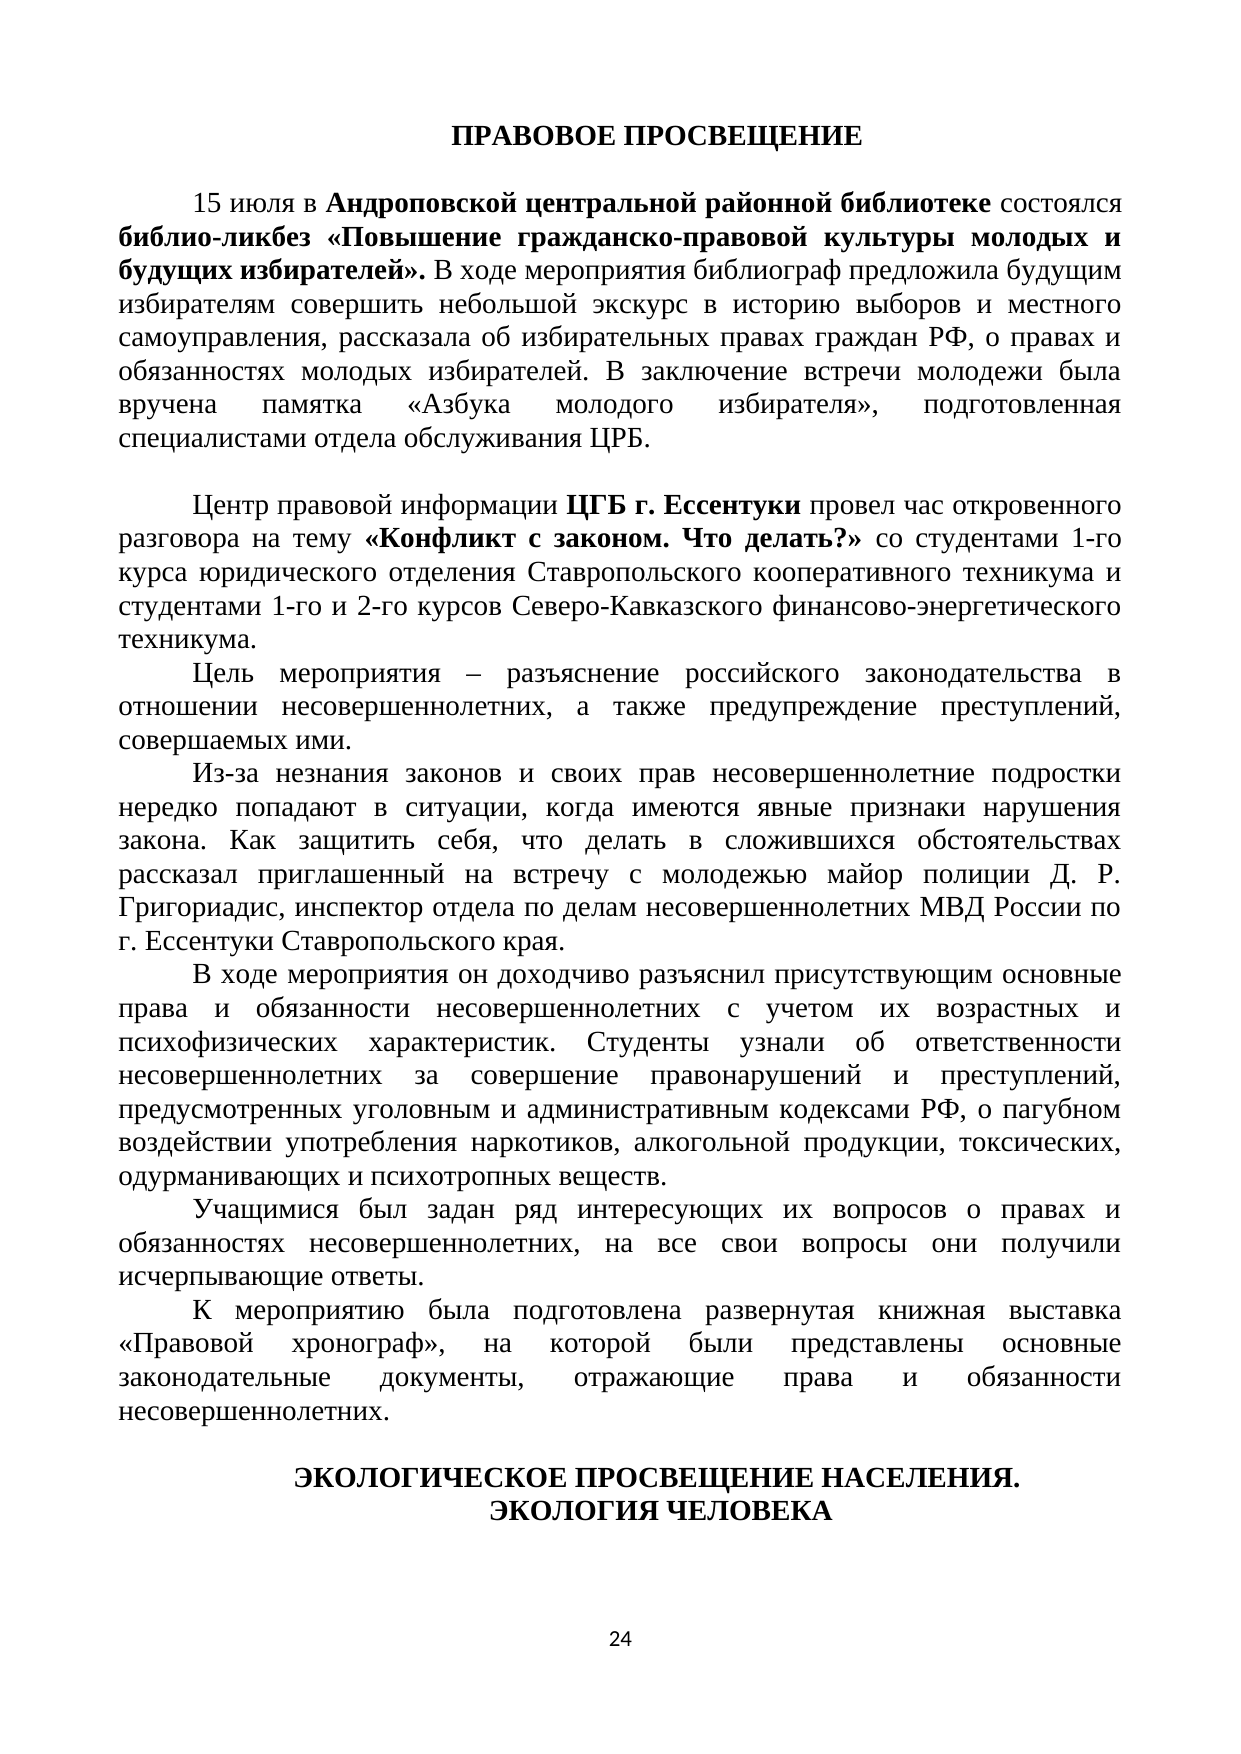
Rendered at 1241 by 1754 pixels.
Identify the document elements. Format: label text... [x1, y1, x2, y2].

text Учащимися был задан ряд интересующих их вопросов о правах и обязанностях несовершеннолетних, на все свои вопросы они получили исчерпывающие ответы. [118, 1191, 1122, 1292]
text К мероприятию была подготовлена развернутая книжная выставка «Правовой хронограф», на которой были представлены основные законодательные документы, отражающие права и обязанности несовершеннолетних. [118, 1292, 1122, 1426]
text 15 июля в Андроповской центральной районной библиотеке состоялся библио-ликбез «Повышение гражданско-правовой культуры молодых и будущих избирателей». В ходе мероприятия библиограф предложила будущим избирателям совершить небольшой экскурс в историю выборов и местного самоуправления, рассказала об избирательных правах граждан РФ, о правах и обязанностях молодых избирателей. В заключение встречи молодежи была вручена памятка «Азбука молодого избирателя», подготовленная специалистами отдела обслуживания ЦРБ. [118, 185, 1122, 453]
text Из-за незнания законов и своих прав несовершеннолетние подростки нередко попадают в ситуации, когда имеются явные признаки нарушения закона. Как защитить себя, что делать в сложившихся обстоятельствах рассказал приглашенный на встречу с молодежью майор полиции Д. Р. Григориадис, инспектор отдела по делам несовершеннолетних МВД России по г. Ессентуки Ставропольского края. [118, 755, 1122, 957]
text ЭКОЛОГИЯ ЧЕЛОВЕКА [118, 1493, 1122, 1527]
text Цель мероприятия – разъяснение российского законодательства в отношении несовершеннолетних, а также предупреждение преступлений, совершаемых ими. [118, 655, 1122, 755]
text Центр правовой информации ЦГБ г. Ессентуки провел час откровенного разговора на тему «Конфликт с законом. Что делать?» со студентами 1-го курса юридического отделения Ставропольского кооперативного техникума и студентами 1-го и 2-го курсов Северо-Кавказского финансово-энергетического техникума. [118, 487, 1122, 655]
text ПРАВОВОЕ ПРОСВЕЩЕНИЕ [118, 118, 1122, 152]
text В ходе мероприятия он доходчиво разъяснил присутствующим основные права и обязанности несовершеннолетних с учетом их возрастных и психофизических характеристик. Студенты узнали об ответственности несовершеннолетних за совершение правонарушений и преступлений, предусмотренных уголовным и административным кодексами РФ, о пагубном воздействии употребления наркотиков, алкогольной продукции, токсических, одурманивающих и психотропных веществ. [118, 957, 1122, 1191]
text ЭКОЛОГИЧЕСКОЕ ПРОСВЕЩЕНИЕ НАСЕЛЕНИЯ. [118, 1460, 1122, 1493]
